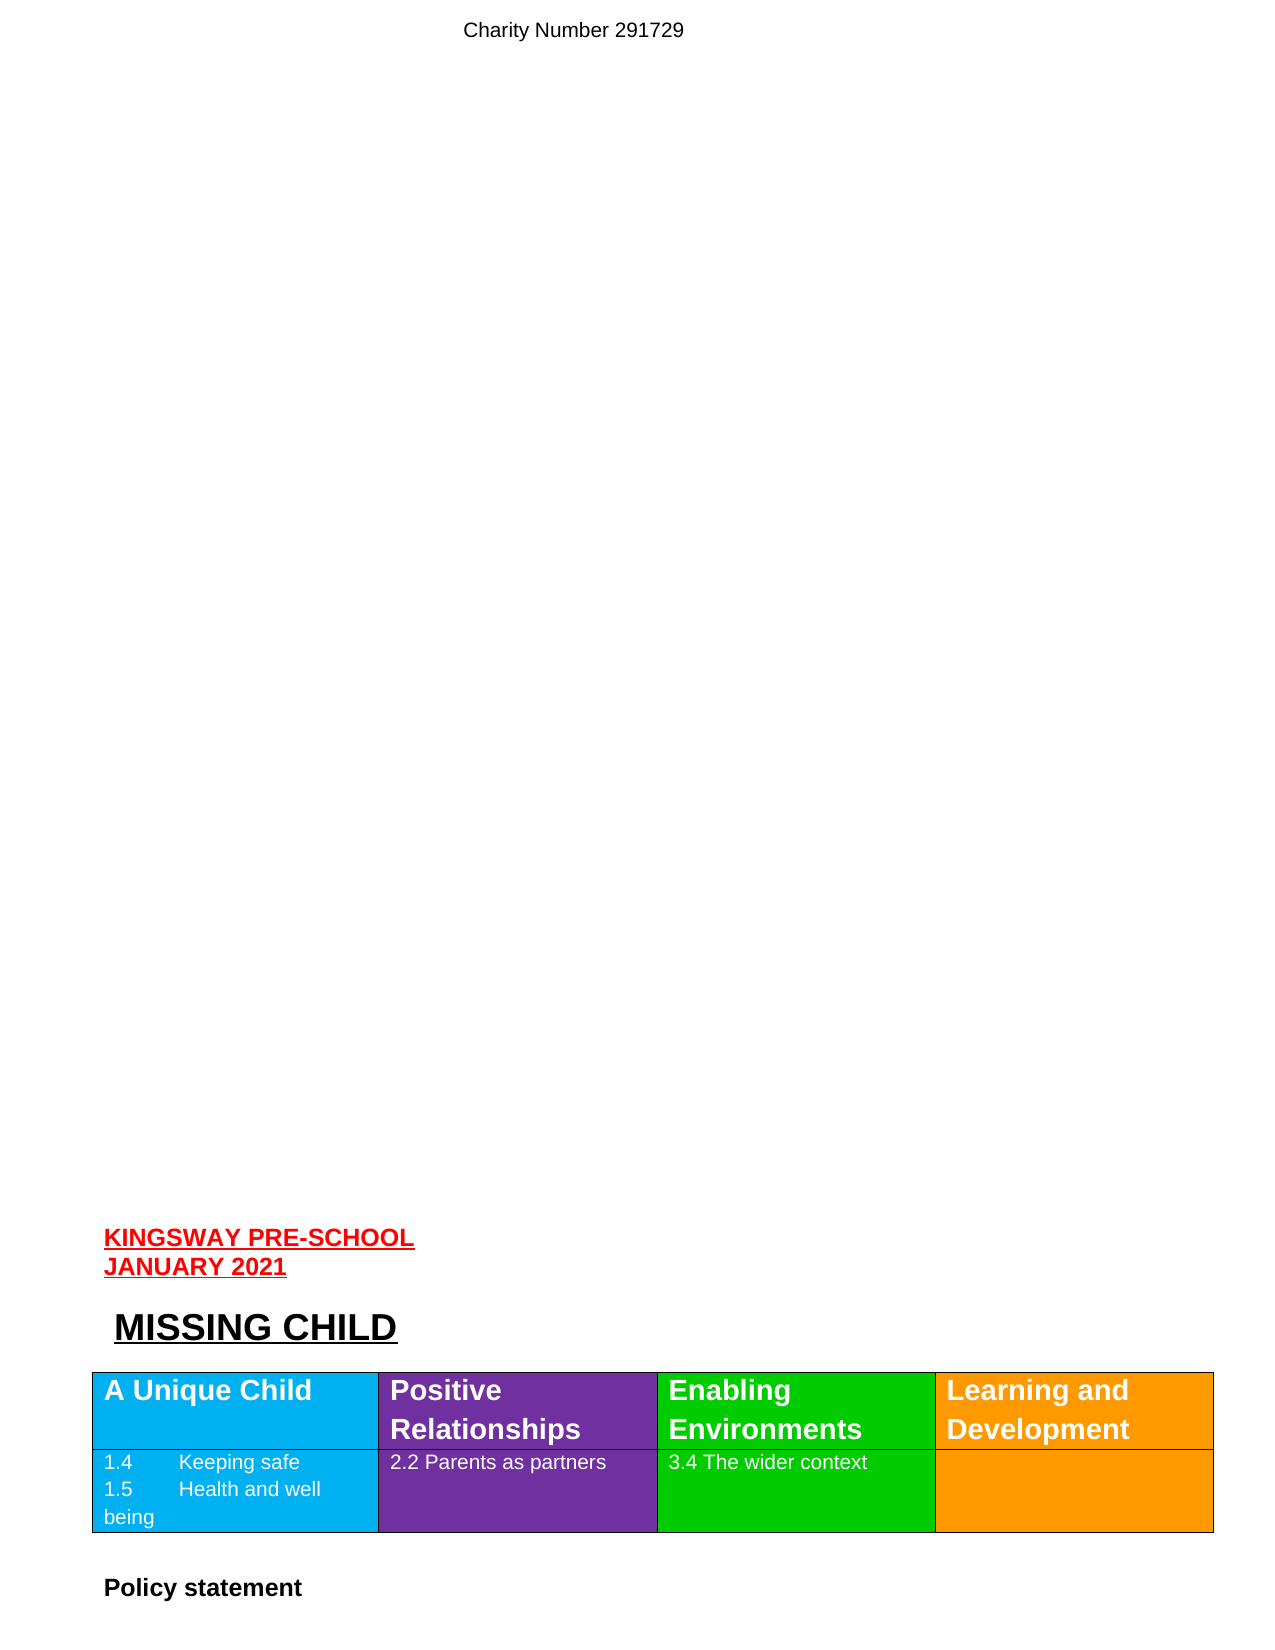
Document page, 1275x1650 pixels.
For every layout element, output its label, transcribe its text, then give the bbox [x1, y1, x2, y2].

subtitle KINGSWAY PRE-SCHOOL [103, 1223, 1196, 1252]
text MISSING CHILD [103, 1305, 1226, 1348]
subtitle JANUARY 2021 [103, 1252, 1196, 1281]
table_cell [936, 1450, 1213, 1532]
table_header A Unique Child [93, 1373, 378, 1449]
table_header Positive Relationships [379, 1373, 657, 1449]
table_header Enabling Environments [658, 1373, 935, 1449]
table_cell 3.4 The wider context [658, 1450, 935, 1532]
text Policy statement [103, 1573, 1196, 1602]
table_cell Keeping safe Health and well being [93, 1450, 378, 1532]
table_header Learning and Development [936, 1373, 1213, 1449]
table_cell 2.2 Parents as partners [379, 1450, 657, 1532]
